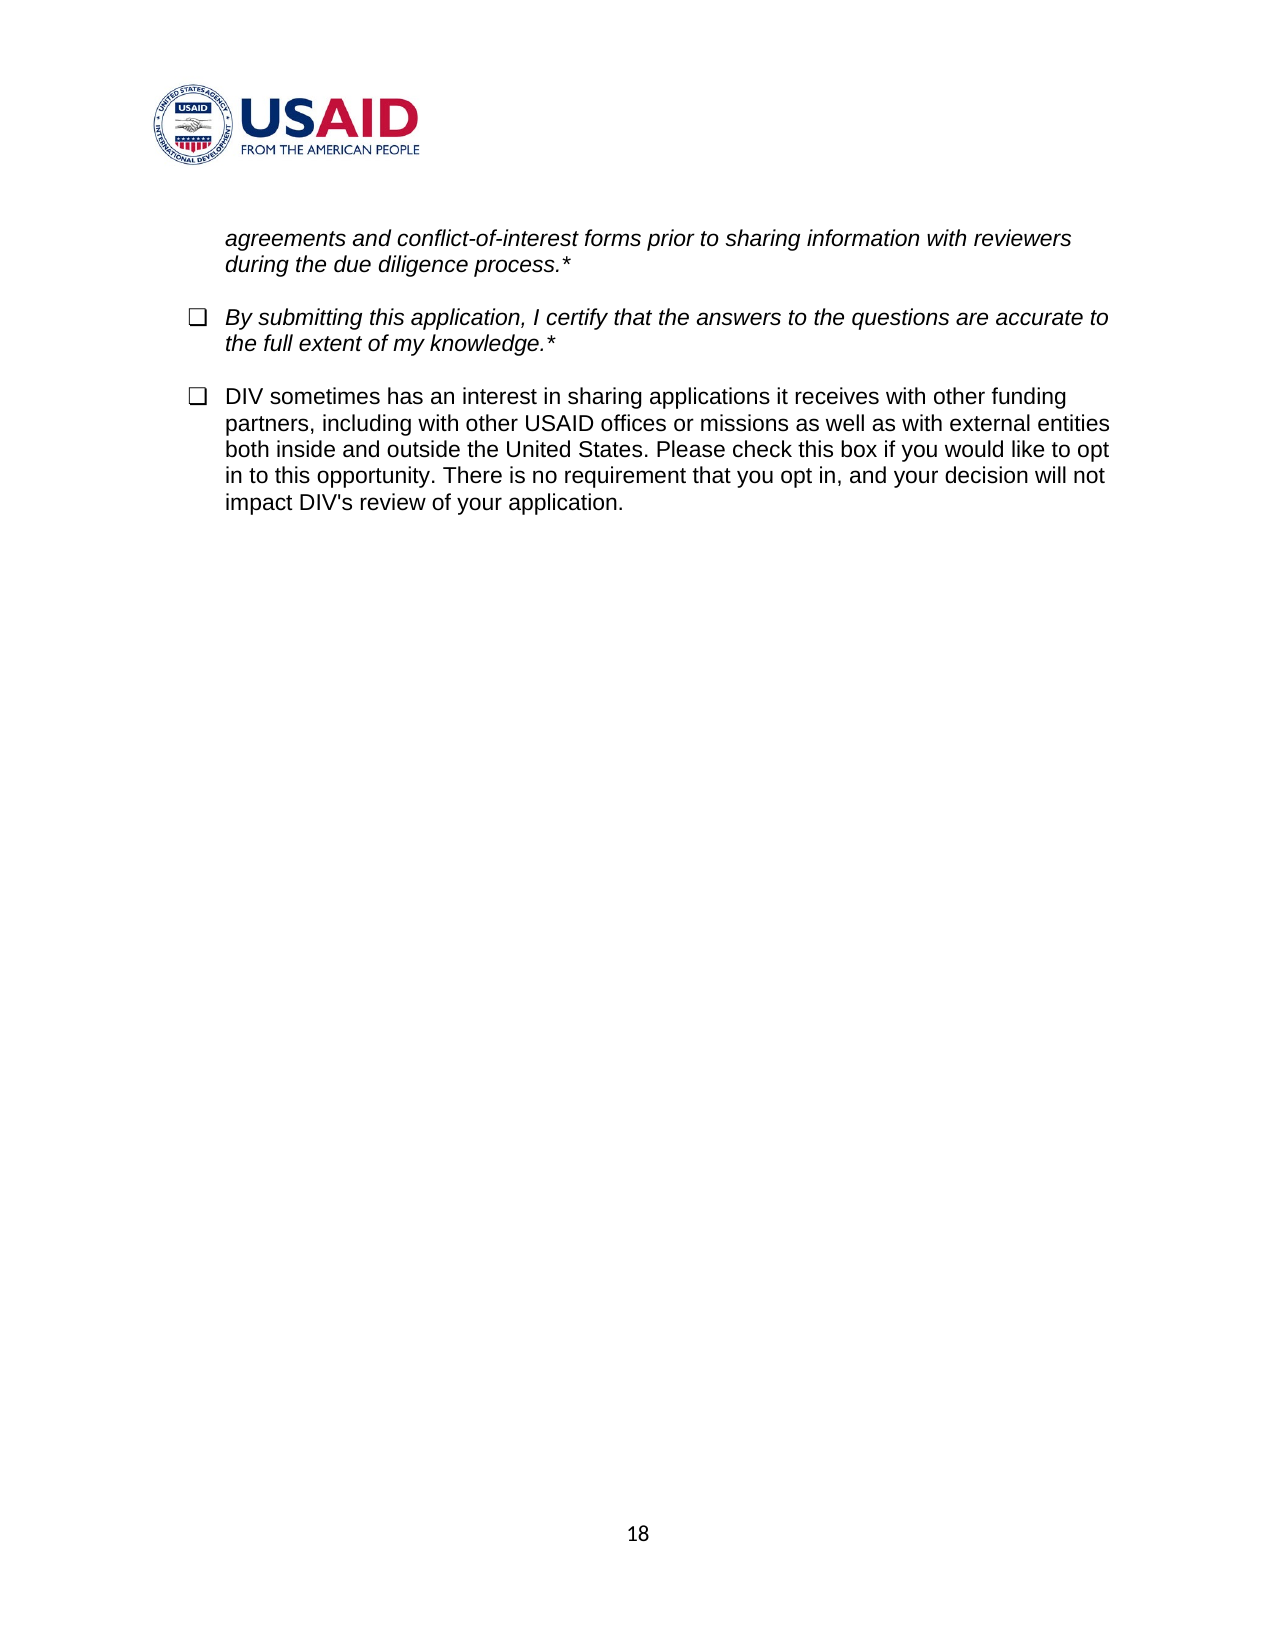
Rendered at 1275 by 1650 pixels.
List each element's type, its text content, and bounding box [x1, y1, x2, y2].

picture [150, 75, 426, 171]
list DIV sometimes has an interest in sharing applications it receives with other funding partners, including with other USAID offices or missions as well as with external entities both inside and outside the United States. Please check this box if you would like to opt in to this opportunity. There is no requirement that you opt in, and your decision will not impact DIV's review of your application. [187, 383, 1125, 515]
list By submitting this application, I certify that the answers to the questions are accurate to the full extent of my knowledge.* [187, 304, 1125, 357]
